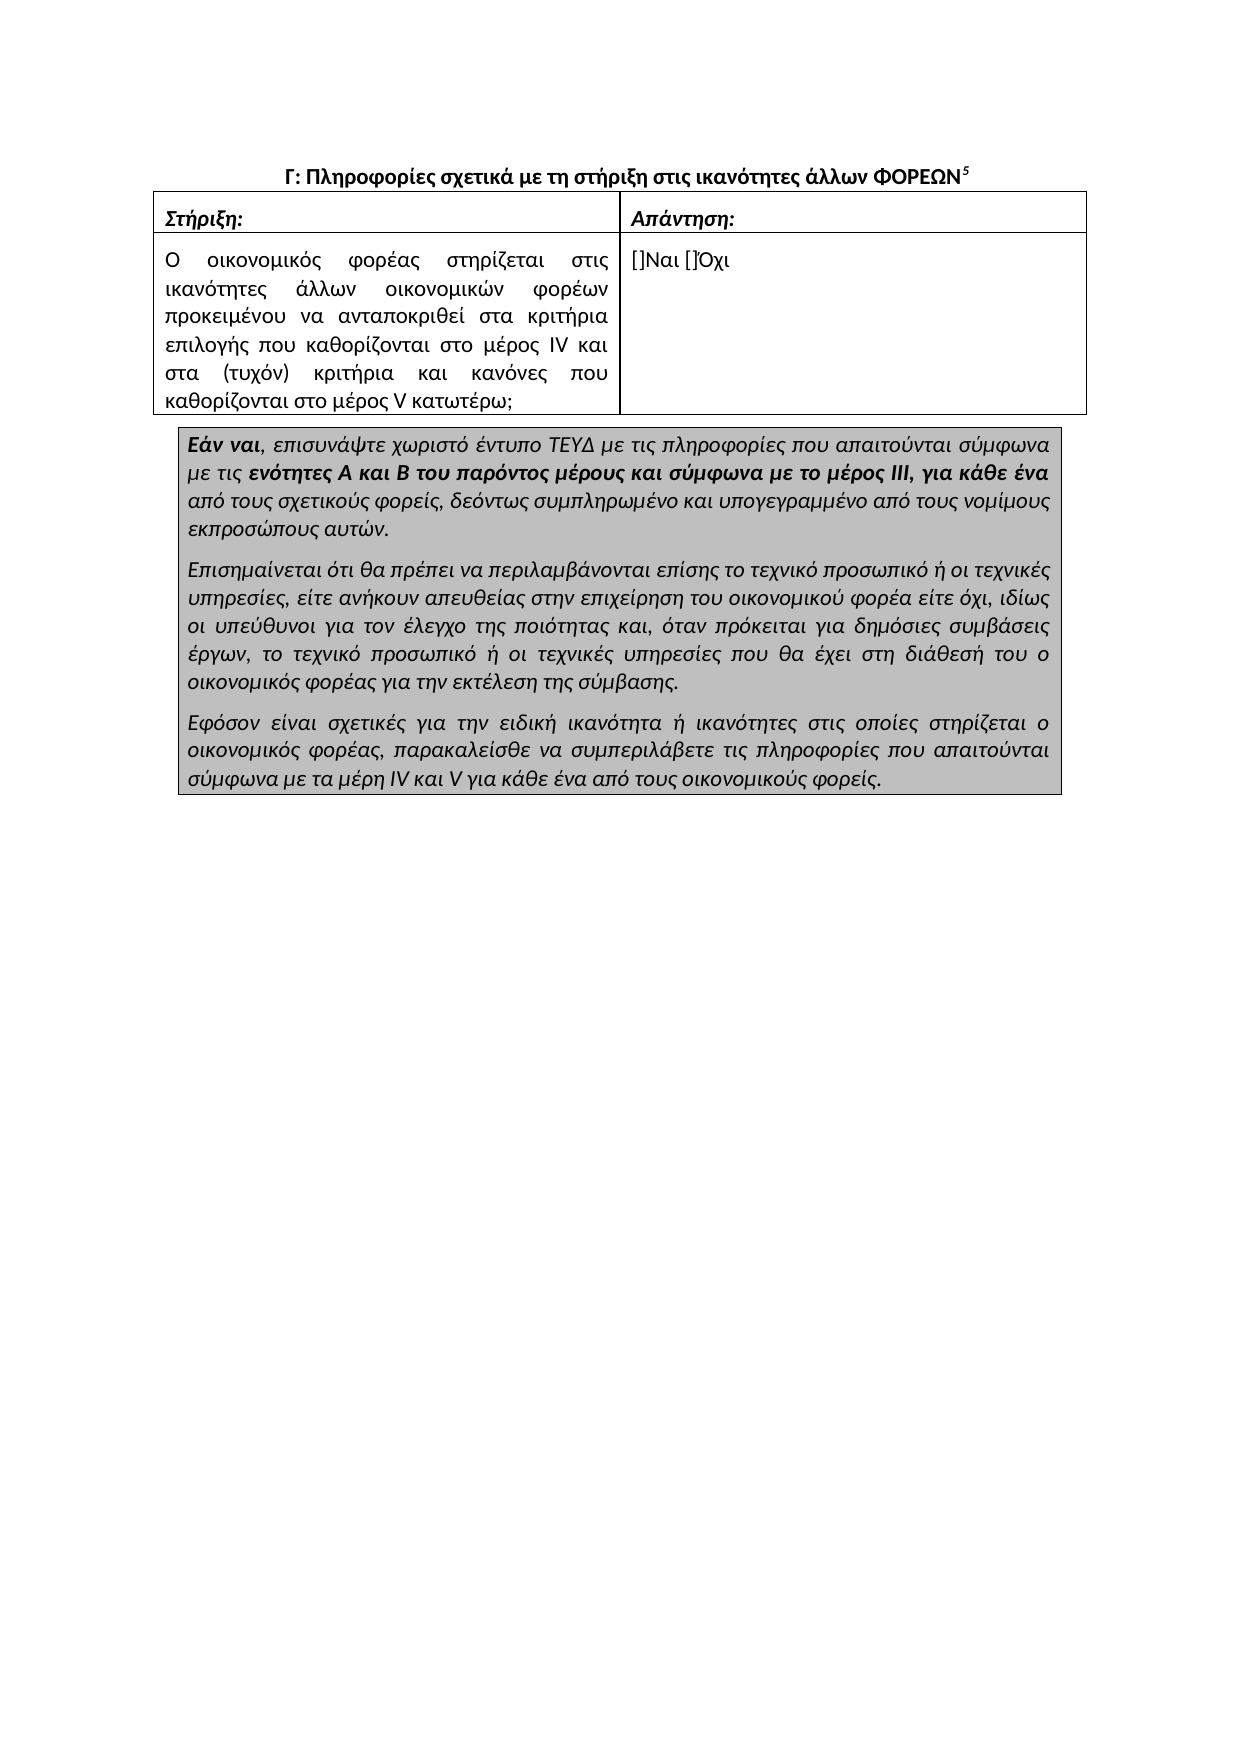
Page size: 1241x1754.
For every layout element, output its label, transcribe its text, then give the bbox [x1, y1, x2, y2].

table_cell Ο οικονομικός φορέας στηρίζεται στις ικανότητες άλλων οικονομικών φορέων προκειμένου να ανταποκριθεί στα κριτήρια επιλογής που καθορίζονται στο μέρος IV και στα (τυχόν) κριτήρια και κανόνες που καθορίζονται στο μέρος V κατωτέρω; [154, 233, 619, 414]
text Επισημαίνεται ότι θα πρέπει να περιλαμβάνονται επίσης το τεχνικό προσωπικό ή οι τεχνικές υπηρεσίες, είτε ανήκουν απευθείας στην επιχείρηση του οικονομικού φορέα είτε όχι, ιδίως οι υπεύθυνοι για τον έλεγχο της ποιότητας και, όταν πρόκειται για δημόσιες συμβάσεις έργων, το τεχνικό προσωπικό ή οι τεχνικές υπηρεσίες που θα έχει στη διάθεσή του ο οικονομικός φορέας για την εκτέλεση της σύμβασης. [179, 552, 1061, 695]
text Εάν ναι, επισυνάψτε χωριστό έντυπο ΤΕΥΔ με τις πληροφορίες που απαιτούνται σύμφωνα με τις ενότητες Α και Β του παρόντος μέρους και σύμφωνα με το μέρος ΙΙΙ, για κάθε ένα από τους σχετικούς φορείς, δεόντως συμπληρωμένο και υπογεγραμμένο από τους νομίμους εκπροσώπους αυτών. [179, 428, 1061, 542]
table_header Απάντηση: [621, 192, 1086, 232]
table_cell []Ναι []Όχι [621, 233, 1086, 414]
table_header Στήριξη: [154, 192, 619, 232]
text Γ: Πληροφορίες σχετικά με τη στήριξη στις ικανότητες άλλων ΦΟΡΕΩΝ [201, 162, 1053, 191]
text Εφόσον είναι σχετικές για την ειδική ικανότητα ή ικανότητες στις οποίες στηρίζεται ο οικονομικός φορέας, παρακαλείσθε να συμπεριλάβετε τις πληροφορίες που απαιτούνται σύμφωνα με τα μέρη IV και V για κάθε ένα από τους οικονομικούς φορείς. [179, 704, 1061, 794]
